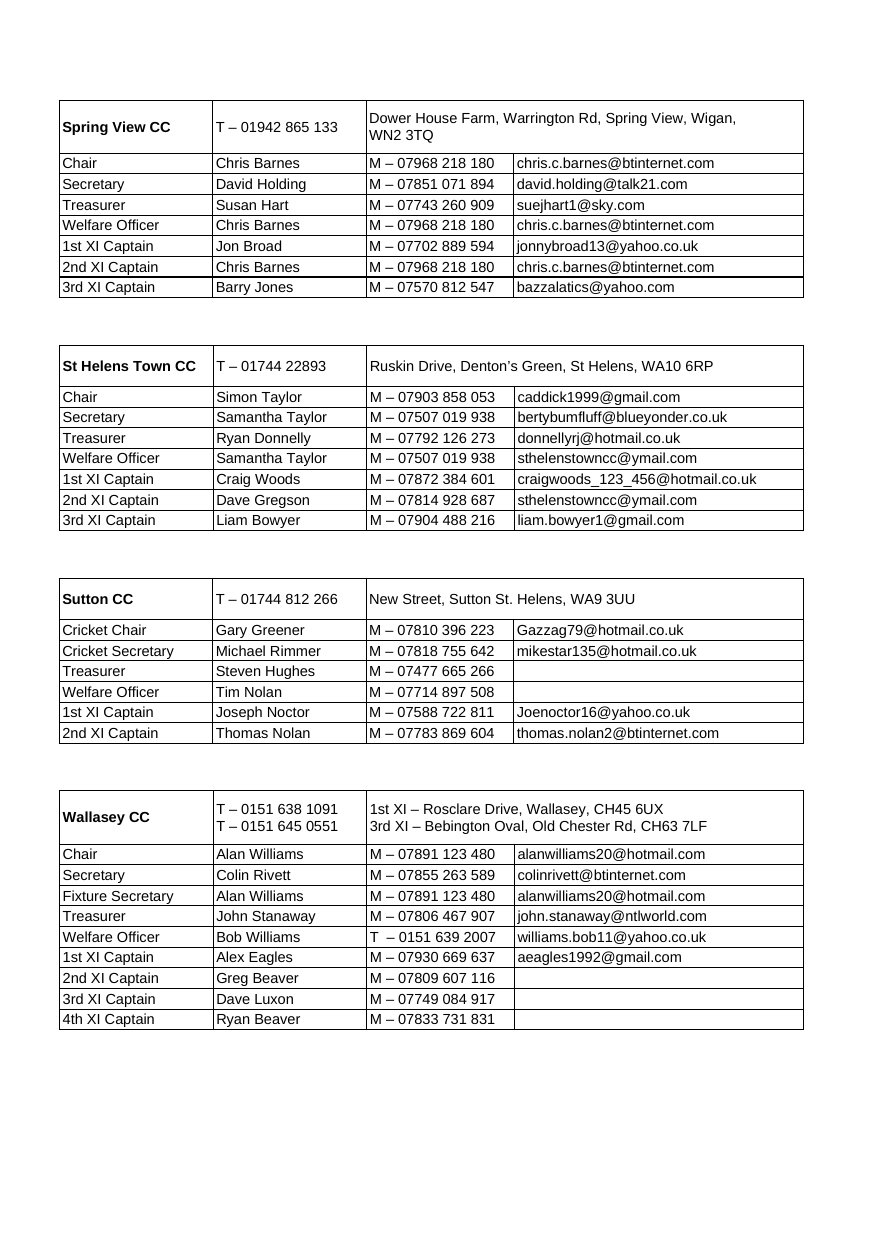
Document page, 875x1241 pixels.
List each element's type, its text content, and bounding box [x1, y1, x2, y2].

table_cell chris.c.barnes@btinternet.com [514, 154, 803, 173]
table_cell Welfare Officer [60, 682, 212, 702]
table_cell M – 07809 607 116 [367, 968, 514, 988]
table_header T – 01942 865 133 [213, 101, 366, 153]
table_header St Helens Town CC [60, 346, 213, 386]
table_header T – 0151 638 1091 T – 0151 645 0551 [214, 791, 366, 843]
table_cell [515, 968, 803, 988]
table_cell M – 07968 218 180 [367, 257, 513, 276]
table_cell [515, 1010, 803, 1029]
table_cell suejhart1@sky.com [514, 195, 803, 214]
table_cell Susan Hart [213, 195, 366, 214]
table_cell M – 07855 263 589 [367, 865, 514, 885]
table_cell M – 07851 071 894 [367, 174, 513, 194]
table_cell Cricket Secretary [60, 641, 212, 660]
table_cell Barry Jones [213, 278, 366, 297]
table_cell M – 07714 897 508 [367, 682, 513, 702]
table_cell Gary Greener [213, 620, 366, 640]
table_cell 4th XI Captain [60, 1010, 213, 1029]
table_cell Simon Taylor [214, 387, 366, 407]
table_cell Dave Luxon [214, 989, 366, 1008]
table_cell M – 07570 812 547 [367, 278, 513, 297]
table_cell Cricket Chair [60, 620, 212, 640]
table_cell Gazzag79@hotmail.co.uk [514, 620, 803, 640]
table_cell craigwoods_123_456@hotmail.co.uk [515, 470, 803, 489]
table_cell M – 07810 396 223 [367, 620, 513, 640]
table_cell alanwilliams20@hotmail.com [515, 886, 803, 905]
table_cell Secretary [60, 865, 213, 885]
table_cell Secretary [60, 408, 213, 427]
table_cell david.holding@talk21.com [514, 174, 803, 194]
table_cell bazzalatics@yahoo.com [514, 278, 803, 297]
table_cell M – 07818 755 642 [367, 641, 513, 660]
table_cell Treasurer [60, 661, 212, 681]
table_cell bertybumfluff@blueyonder.co.uk [515, 408, 803, 427]
table_cell Joseph Noctor [213, 703, 366, 722]
table_cell Chris Barnes [213, 257, 366, 276]
table_cell M – 07749 084 917 [367, 989, 514, 1008]
table_cell 1st XI Captain [60, 470, 213, 489]
table_header Spring View CC [60, 101, 212, 153]
table_cell M – 07806 467 907 [367, 906, 514, 926]
table_cell Joenoctor16@yahoo.co.uk [514, 703, 803, 722]
table_cell chris.c.barnes@btinternet.com [514, 216, 803, 235]
table_cell [514, 661, 803, 681]
table_header Dower House Farm, Warrington Rd, Spring View, Wigan, WN2 3TQ [367, 101, 803, 153]
table_cell Chair [60, 154, 212, 173]
table_cell [514, 682, 803, 702]
table_cell 2nd XI Captain [60, 968, 213, 988]
table_cell Colin Rivett [214, 865, 366, 885]
table_cell thomas.nolan2@btinternet.com [514, 723, 803, 743]
table_cell Steven Hughes [213, 661, 366, 681]
table_cell aeagles1992@gmail.com [515, 948, 803, 967]
table_cell Alan Williams [214, 886, 366, 905]
table_cell Michael Rimmer [213, 641, 366, 660]
table_cell chris.c.barnes@btinternet.com [514, 257, 803, 276]
table_header New Street, Sutton St. Helens, WA9 3UU [367, 579, 803, 619]
table_cell M – 07891 123 480 [367, 886, 514, 905]
table_cell Samantha Taylor [214, 449, 366, 468]
table_cell M – 07833 731 831 [367, 1010, 514, 1029]
table_cell 2nd XI Captain [60, 257, 212, 276]
table_cell 2nd XI Captain [60, 490, 213, 510]
table_cell M – 07783 869 604 [367, 723, 513, 743]
table_cell Dave Gregson [214, 490, 366, 510]
table_cell 1st XI Captain [60, 703, 212, 722]
table_cell M – 07477 665 266 [367, 661, 513, 681]
table_cell Craig Woods [214, 470, 366, 489]
table_cell Chair [60, 387, 213, 407]
table_cell Samantha Taylor [214, 408, 366, 427]
table_cell 3rd XI Captain [60, 989, 213, 1008]
table_header Wallasey CC [60, 791, 213, 843]
table_cell M – 07968 218 180 [367, 154, 513, 173]
table_cell 2nd XI Captain [60, 723, 212, 743]
table_cell alanwilliams20@hotmail.com [515, 845, 803, 864]
table_cell M – 07507 019 938 [367, 449, 514, 468]
table_cell Chair [60, 845, 213, 864]
table_cell Welfare Officer [60, 216, 212, 235]
table_cell sthelenstowncc@ymail.com [515, 490, 803, 510]
table_cell Chris Barnes [213, 216, 366, 235]
table_cell M – 07507 019 938 [367, 408, 514, 427]
table_cell Ryan Donnelly [214, 428, 366, 448]
table_cell Liam Bowyer [214, 511, 366, 530]
table_cell Treasurer [60, 195, 212, 214]
table_cell M – 07904 488 216 [367, 511, 514, 530]
table_cell M – 07903 858 053 [367, 387, 514, 407]
table_cell 3rd XI Captain [60, 278, 212, 297]
table_header T – 01744 812 266 [213, 579, 366, 619]
table_cell Welfare Officer [60, 449, 213, 468]
table_cell Welfare Officer [60, 927, 213, 947]
table_cell williams.bob11@yahoo.co.uk [515, 927, 803, 947]
table_cell M – 07702 889 594 [367, 236, 513, 256]
table_cell M – 07792 126 273 [367, 428, 514, 448]
table_cell mikestar135@hotmail.co.uk [514, 641, 803, 660]
table_cell M – 07814 928 687 [367, 490, 514, 510]
table_header Sutton CC [60, 579, 212, 619]
table_cell [515, 989, 803, 1008]
table_cell sthelenstowncc@ymail.com [515, 449, 803, 468]
table_cell john.stanaway@ntlworld.com [515, 906, 803, 926]
table_cell Bob Williams [214, 927, 366, 947]
table_cell Jon Broad [213, 236, 366, 256]
table_cell Secretary [60, 174, 212, 194]
table_cell 1st XI Captain [60, 236, 212, 256]
table_cell Alan Williams [214, 845, 366, 864]
table_cell 3rd XI Captain [60, 511, 213, 530]
table_cell Treasurer [60, 428, 213, 448]
table_header T – 01744 22893 [214, 346, 366, 386]
table_cell Tim Nolan [213, 682, 366, 702]
table_cell 1st XI Captain [60, 948, 213, 967]
table_cell Chris Barnes [213, 154, 366, 173]
table_cell liam.bowyer1@gmail.com [515, 511, 803, 530]
table_cell caddick1999@gmail.com [515, 387, 803, 407]
table_header 1st XI – Rosclare Drive, Wallasey, CH45 6UX 3rd XI – Bebington Oval, Old Chester Rd, CH63 7LF [367, 791, 803, 843]
table_cell M – 07930 669 637 [367, 948, 514, 967]
table_header Ruskin Drive, Denton’s Green, St Helens, WA10 6RP [367, 346, 803, 386]
table_cell donnellyrj@hotmail.co.uk [515, 428, 803, 448]
table_cell M – 07872 384 601 [367, 470, 514, 489]
table_cell M – 07968 218 180 [367, 216, 513, 235]
table_cell Thomas Nolan [213, 723, 366, 743]
table_cell Treasurer [60, 906, 213, 926]
table_cell Alex Eagles [214, 948, 366, 967]
table_cell colinrivett@btinternet.com [515, 865, 803, 885]
table_cell M – 07743 260 909 [367, 195, 513, 214]
table_cell T – 0151 639 2007 [367, 927, 514, 947]
table_cell John Stanaway [214, 906, 366, 926]
table_cell jonnybroad13@yahoo.co.uk [514, 236, 803, 256]
table_cell David Holding [213, 174, 366, 194]
table_cell M – 07588 722 811 [367, 703, 513, 722]
table_cell Greg Beaver [214, 968, 366, 988]
table_cell Ryan Beaver [214, 1010, 366, 1029]
table_cell Fixture Secretary [60, 886, 213, 905]
table_cell M – 07891 123 480 [367, 845, 514, 864]
